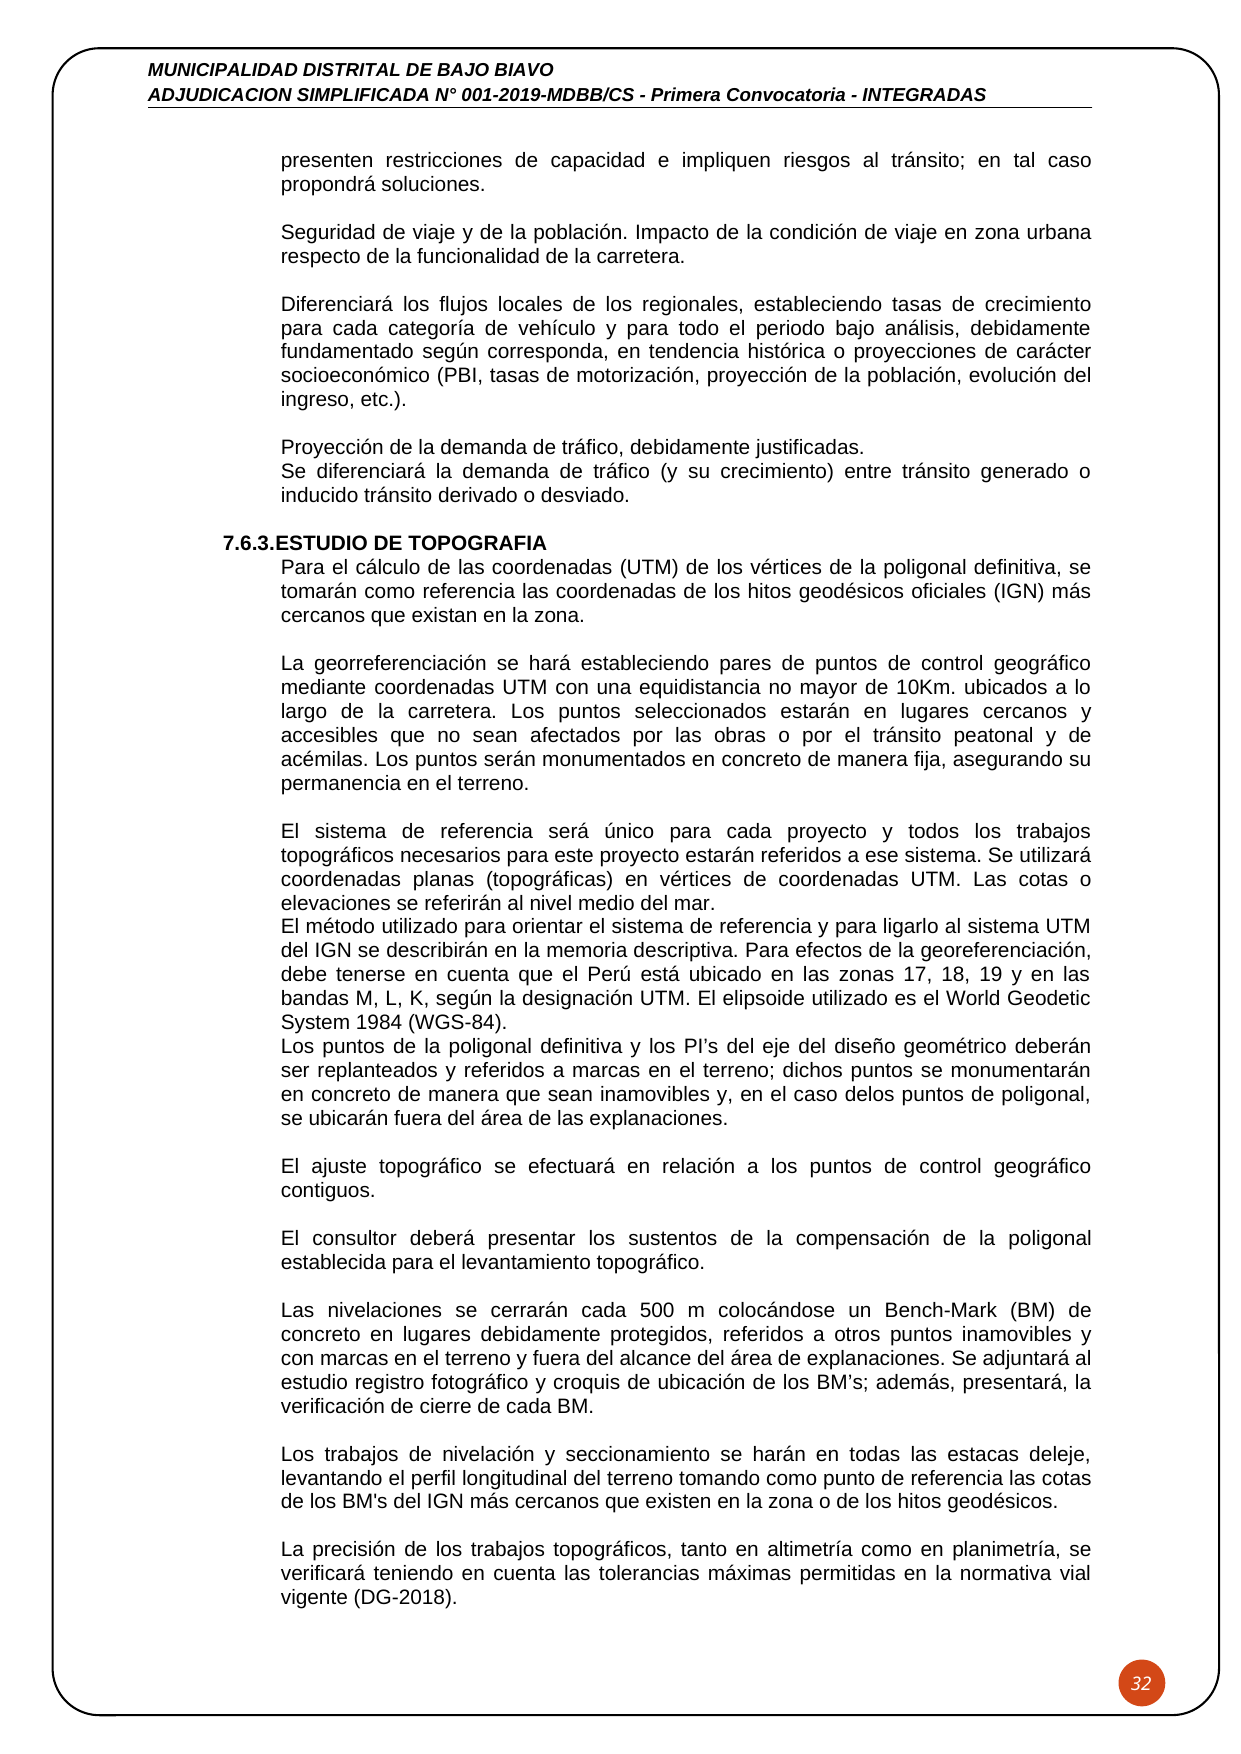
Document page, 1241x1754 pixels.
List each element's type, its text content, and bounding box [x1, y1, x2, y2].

text Las nivelaciones se cerrarán cada 500 m colocándose un Bench-Mark (BM) de concreto en lugares debidamente protegidos, referidos a otros puntos inamovibles y con marcas en el terreno y fuera del alcance del área de explanaciones. Se adjuntará al estudio registro fotográfico y croquis de ubicación de los BM’s; además, presentará, la verificación de cierre de cada BM. [281, 1298, 1092, 1417]
text Proyección de la demanda de tráfico, debidamente justificadas. [281, 435, 1092, 459]
list ESTUDIO DE TOPOGRAFIA [223, 531, 1092, 555]
text La georreferenciación se hará estableciendo pares de puntos de control geográfico mediante coordenadas UTM con una equidistancia no mayor de 10Km. ubicados a lo largo de la carretera. Los puntos seleccionados estarán en lugares cercanos y accesibles que no sean afectados por las obras o por el tránsito peatonal y de acémilas. Los puntos serán monumentados en concreto de manera fija, asegurando su permanencia en el terreno. [281, 651, 1092, 794]
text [281, 148, 1092, 196]
text Los puntos de la poligonal definitiva y los PI’s del eje del diseño geométrico deberán ser replanteados y referidos a marcas en el terreno; dichos puntos se monumentarán en concreto de manera que sean inamovibles y, en el caso delos puntos de poligonal, se ubicarán fuera del área de las explanaciones. [281, 1034, 1092, 1130]
text Se diferenciará la demanda de tráfico (y su crecimiento) entre tránsito generado o inducido tránsito derivado o desviado. [281, 459, 1092, 507]
text Los trabajos de nivelación y seccionamiento se harán en todas las estacas deleje, levantando el perfil longitudinal del terreno tomando como punto de referencia las cotas de los BM's del IGN más cercanos que existen en la zona o de los hitos geodésicos. [281, 1441, 1092, 1513]
text El sistema de referencia será único para cada proyecto y todos los trabajos topográficos necesarios para este proyecto estarán referidos a ese sistema. Se utilizará coordenadas planas (topográficas) en vértices de coordenadas UTM. Las cotas o elevaciones se referirán al nivel medio del mar. [281, 818, 1092, 914]
text El método utilizado para orientar el sistema de referencia y para ligarlo al sistema UTM del IGN se describirán en la memoria descriptiva. Para efectos de la georeferenciación, debe tenerse en cuenta que el Perú está ubicado en las zonas 17, 18, 19 y en las bandas M, L, K, según la designación UTM. El elipsoide utilizado es el World Geodetic System 1984 (WGS-84). [281, 914, 1092, 1034]
text El consultor deberá presentar los sustentos de la compensación de la poligonal establecida para el levantamiento topográfico. [281, 1226, 1092, 1274]
text El ajuste topográfico se efectuará en relación a los puntos de control geográfico contiguos. [281, 1154, 1092, 1202]
text Seguridad de viaje y de la población. Impacto de la condición de viaje en zona urbana respecto de la funcionalidad de la carretera. [281, 219, 1092, 267]
text Diferenciará los flujos locales de los regionales, estableciendo tasas de crecimiento para cada categoría de vehículo y para todo el periodo bajo análisis, debidamente fundamentado según corresponda, en tendencia histórica o proyecciones de carácter socioeconómico (PBI, tasas de motorización, proyección de la población, evolución del ingreso, etc.). [281, 291, 1092, 411]
text La precisión de los trabajos topográficos, tanto en altimetría como en planimetría, se verificará teniendo en cuenta las tolerancias máximas permitidas en la normativa vial vigente (DG-2018). [281, 1537, 1092, 1609]
text Para el cálculo de las coordenadas (UTM) de los vértices de la poligonal definitiva, se tomarán como referencia las coordenadas de los hitos geodésicos oficiales (IGN) más cercanos que existan en la zona. [281, 555, 1092, 627]
